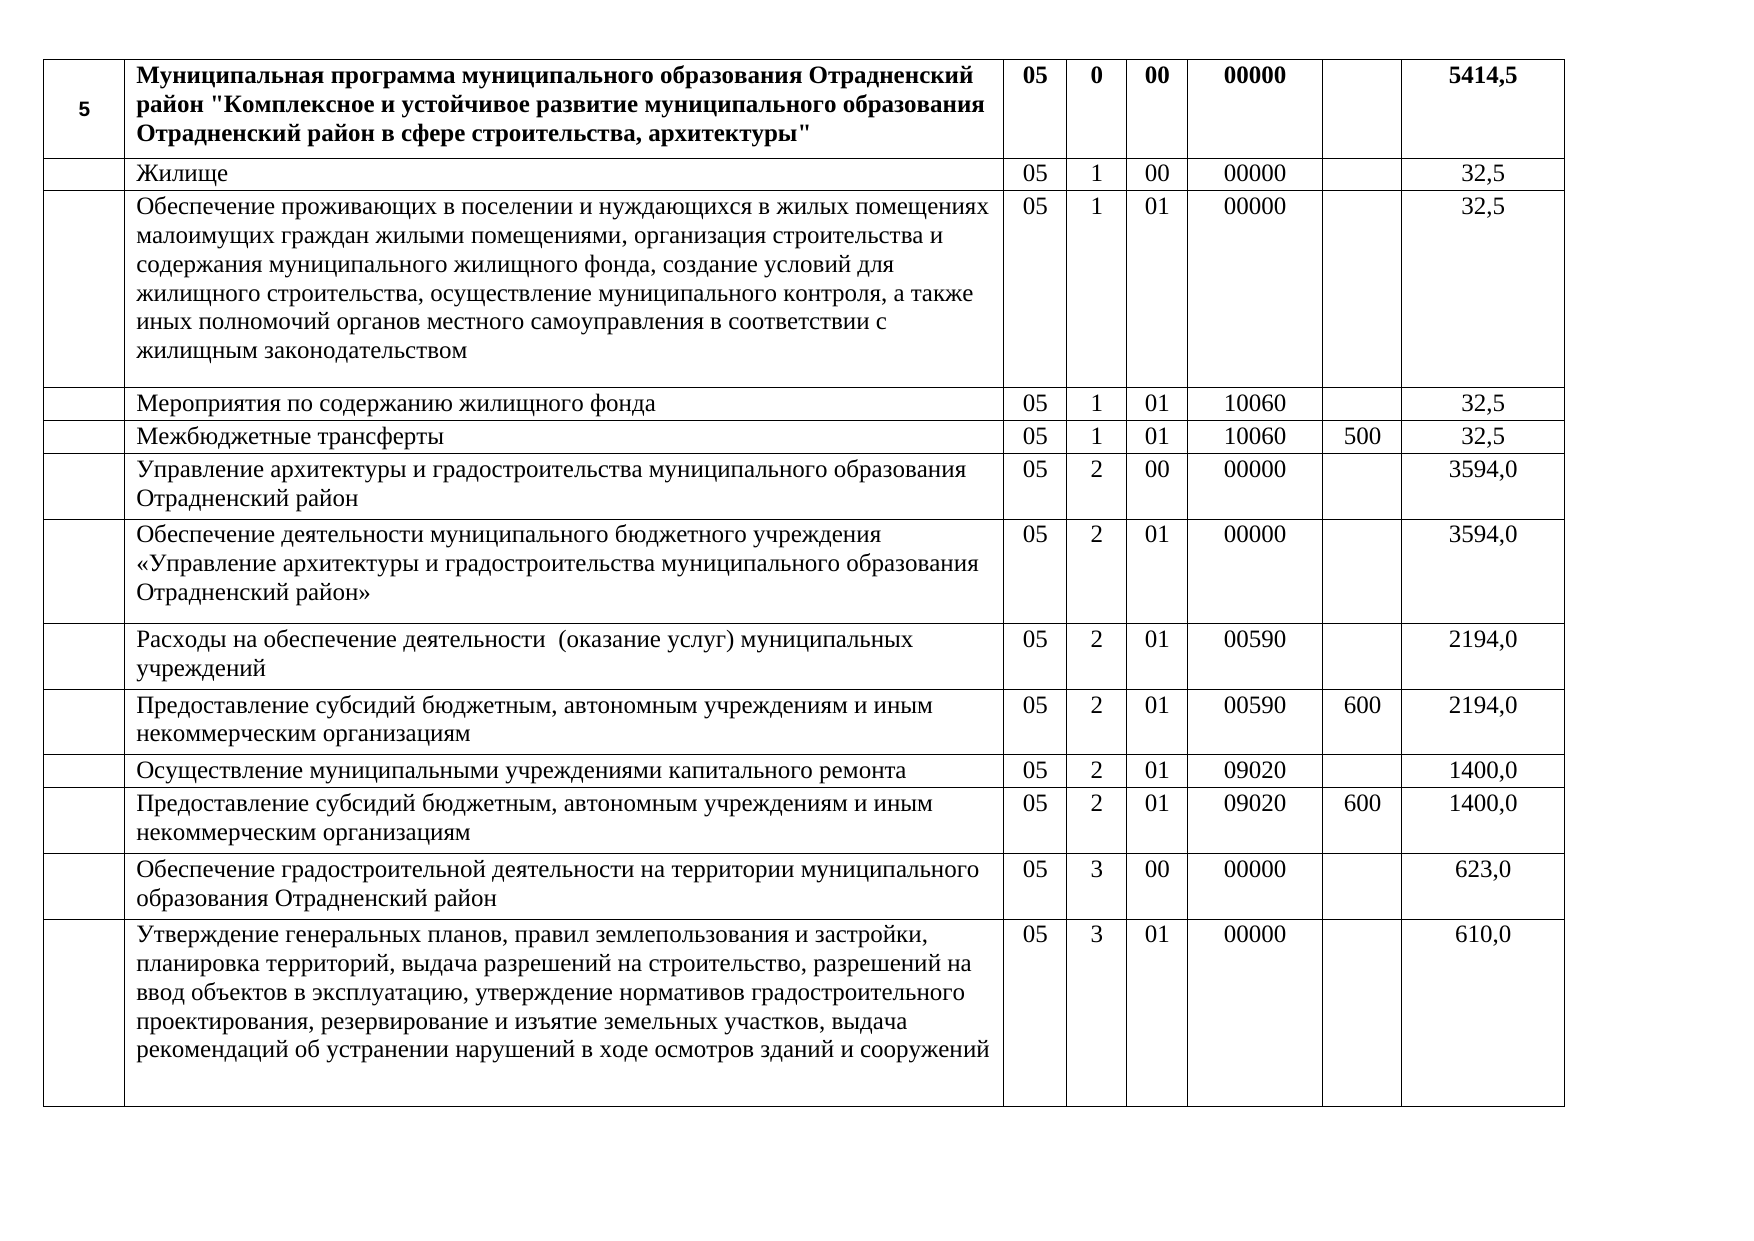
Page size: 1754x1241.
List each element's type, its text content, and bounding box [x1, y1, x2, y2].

table_cell Мероприятия по содержанию жилищного фонда [125, 388, 1003, 420]
table_cell 32,5 [1402, 421, 1564, 453]
table_cell 09020 [1188, 788, 1322, 853]
table_cell 1 [1067, 421, 1126, 453]
table_cell 01 [1127, 520, 1187, 623]
table_cell 610,0 [1402, 920, 1564, 1106]
table_cell [1323, 854, 1401, 918]
table_cell Управление архитектуры и градостроительства муниципального образования Отрадненский район [125, 454, 1003, 518]
table_cell 5 [44, 60, 124, 157]
table_cell 1400,0 [1402, 755, 1564, 787]
table_cell 05 [1004, 520, 1066, 623]
table_cell 1400,0 [1402, 788, 1564, 853]
table_cell 32,5 [1402, 388, 1564, 420]
table_cell 2 [1067, 624, 1126, 689]
table_cell 10060 [1188, 421, 1322, 453]
table_cell [1323, 520, 1401, 623]
table_cell 00000 [1188, 854, 1322, 918]
table_cell 05 [1004, 690, 1066, 754]
table_cell Предоставление субсидий бюджетным, автономным учреждениям и иным некоммерческим организациям [125, 788, 1003, 853]
table_cell 05 [1004, 454, 1066, 518]
table_cell 00000 [1188, 454, 1322, 518]
table_cell 32,5 [1402, 159, 1564, 190]
table_cell Обеспечение градостроительной деятельности на территории муниципального образования Отрадненский район [125, 854, 1003, 918]
table_cell 01 [1127, 755, 1187, 787]
table_cell 00 [1127, 854, 1187, 918]
table_cell 500 [1323, 421, 1401, 453]
table_cell 05 [1004, 60, 1066, 157]
table_cell 600 [1323, 690, 1401, 754]
table_cell [44, 920, 124, 1106]
table_cell 2 [1067, 454, 1126, 518]
table_cell [44, 159, 124, 190]
table_cell 0 [1067, 60, 1126, 157]
table_cell Обеспечение деятельности муниципального бюджетного учреждения «Управление архитектуры и градостроительства муниципального образования Отрадненский район» [125, 520, 1003, 623]
table_cell [1323, 191, 1401, 387]
table_cell 00000 [1188, 920, 1322, 1106]
table_cell 05 [1004, 755, 1066, 787]
table_cell [44, 520, 124, 623]
table_cell 00 [1127, 60, 1187, 157]
table_cell Расходы на обеспечение деятельности (оказание услуг) муниципальных учреждений [125, 624, 1003, 689]
table_cell [1323, 60, 1401, 157]
table_cell 00 [1127, 454, 1187, 518]
table_cell 2 [1067, 755, 1126, 787]
table_cell 1 [1067, 388, 1126, 420]
table_cell [44, 788, 124, 853]
table_cell 05 [1004, 854, 1066, 918]
table_cell Предоставление субсидий бюджетным, автономным учреждениям и иным некоммерческим организациям [125, 690, 1003, 754]
table_cell 05 [1004, 388, 1066, 420]
table_cell Утверждение генеральных планов, правил землепользования и застройки, планировка территорий, выдача разрешений на строительство, разрешений на ввод объектов в эксплуатацию, утверждение нормативов градостроительного проектирования, резервирование и изъятие земельных участков, выдача рекомендаций об устранении нарушений в ходе осмотров зданий и сооружений [125, 920, 1003, 1106]
table_cell 05 [1004, 191, 1066, 387]
table_cell 00000 [1188, 60, 1322, 157]
table_cell 05 [1004, 159, 1066, 190]
table_cell 01 [1127, 388, 1187, 420]
table_cell 01 [1127, 690, 1187, 754]
table_cell 00 [1127, 159, 1187, 190]
table_cell 01 [1127, 788, 1187, 853]
table_cell [1323, 388, 1401, 420]
table_cell Обеспечение проживающих в поселении и нуждающихся в жилых помещениях малоимущих граждан жилыми помещениями, организация строительства и содержания муниципального жилищного фонда, создание условий для жилищного строительства, осуществление муниципального контроля, а также иных полномочий органов местного самоуправления в соответствии с жилищным законодательством [125, 191, 1003, 387]
table_cell 00590 [1188, 690, 1322, 754]
table_cell 01 [1127, 920, 1187, 1106]
table_cell [1323, 159, 1401, 190]
table_cell 01 [1127, 421, 1187, 453]
table_cell [44, 421, 124, 453]
table_cell 32,5 [1402, 191, 1564, 387]
table_cell 01 [1127, 191, 1187, 387]
table_cell [44, 454, 124, 518]
table_cell Межбюджетные трансферты [125, 421, 1003, 453]
table_cell 10060 [1188, 388, 1322, 420]
table_cell 09020 [1188, 755, 1322, 787]
table_cell [1323, 624, 1401, 689]
table_cell 2194,0 [1402, 624, 1564, 689]
table_cell 05 [1004, 421, 1066, 453]
table_cell 3 [1067, 920, 1126, 1106]
table_cell [44, 854, 124, 918]
table_cell 05 [1004, 788, 1066, 853]
table_cell 00000 [1188, 191, 1322, 387]
table_cell 05 [1004, 920, 1066, 1106]
table_cell 1 [1067, 159, 1126, 190]
table_cell 01 [1127, 624, 1187, 689]
table_cell [44, 755, 124, 787]
table_cell [1323, 755, 1401, 787]
table_cell 05 [1004, 624, 1066, 689]
table_cell 623,0 [1402, 854, 1564, 918]
table_cell 00590 [1188, 624, 1322, 689]
table_cell [1323, 454, 1401, 518]
table_cell 2 [1067, 520, 1126, 623]
table_cell 2 [1067, 690, 1126, 754]
table_cell Осуществление муниципальными учреждениями капитального ремонта [125, 755, 1003, 787]
table_cell 1 [1067, 191, 1126, 387]
table_cell 00000 [1188, 520, 1322, 623]
table_cell [44, 690, 124, 754]
table_cell Муниципальная программа муниципального образования Отрадненский район "Комплексное и устойчивое развитие муниципального образования Отрадненский район в сфере строительства, архитектуры" [125, 60, 1003, 157]
table_cell 2194,0 [1402, 690, 1564, 754]
table_cell [1323, 920, 1401, 1106]
table_cell 2 [1067, 788, 1126, 853]
table_cell [44, 388, 124, 420]
table_cell [44, 191, 124, 387]
table_cell Жилище [125, 159, 1003, 190]
table_cell 600 [1323, 788, 1401, 853]
table_cell 3594,0 [1402, 454, 1564, 518]
table_cell 3594,0 [1402, 520, 1564, 623]
table_cell 00000 [1188, 159, 1322, 190]
table_cell 5414,5 [1402, 60, 1564, 157]
table_cell 3 [1067, 854, 1126, 918]
table_cell [44, 624, 124, 689]
